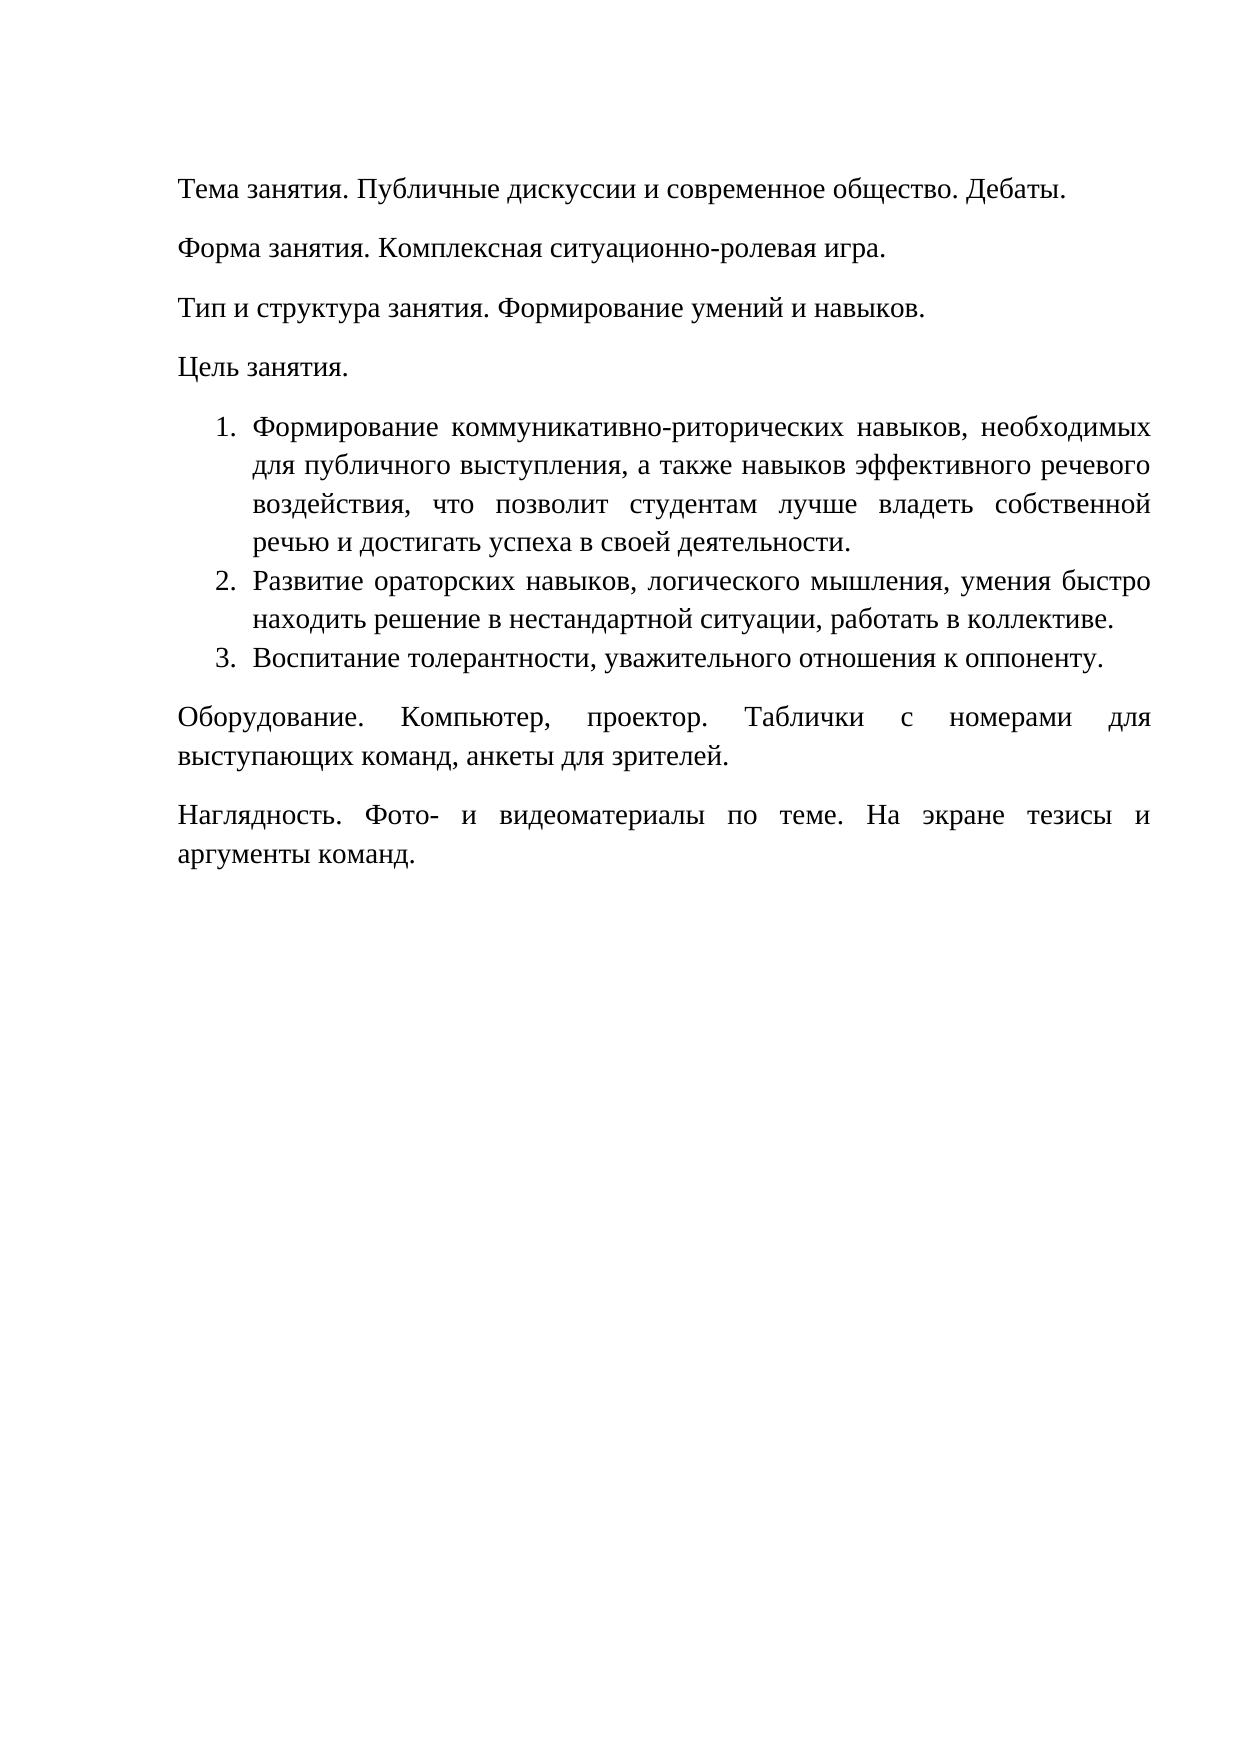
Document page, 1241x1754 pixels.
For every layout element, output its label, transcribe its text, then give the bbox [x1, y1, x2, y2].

text Оборудование. Компьютер, проектор. Таблички с номерами для выступающих команд, анкеты для зрителей. [177, 699, 1152, 771]
text Цель занятия. [177, 349, 1152, 383]
list Формирование коммуникативно-риторических навыков, необходимых для публичного выступления, а также навыков эффективного речевого воздействия, что позволит студентам лучше владеть собственной речью и достигать успеха в своей деятельности. [215, 409, 1152, 558]
list Воспитание толерантности, уважительного отношения к оппоненту. [215, 640, 1152, 673]
text Наглядность. Фото- и видеоматериалы по теме. На экране тезисы и аргументы команд. [177, 797, 1152, 869]
text Тип и структура занятия. Формирование умений и навыков. [177, 290, 1152, 323]
list Развитие ораторских навыков, логического мышления, умения быстро находить решение в нестандартной ситуации, работать в коллективе. [215, 563, 1152, 635]
text Форма занятия. Комплексная ситуационно-ролевая игра. [177, 231, 1152, 264]
text Тема занятия. Публичные дискуссии и современное общество. Дебаты. [177, 171, 1152, 205]
